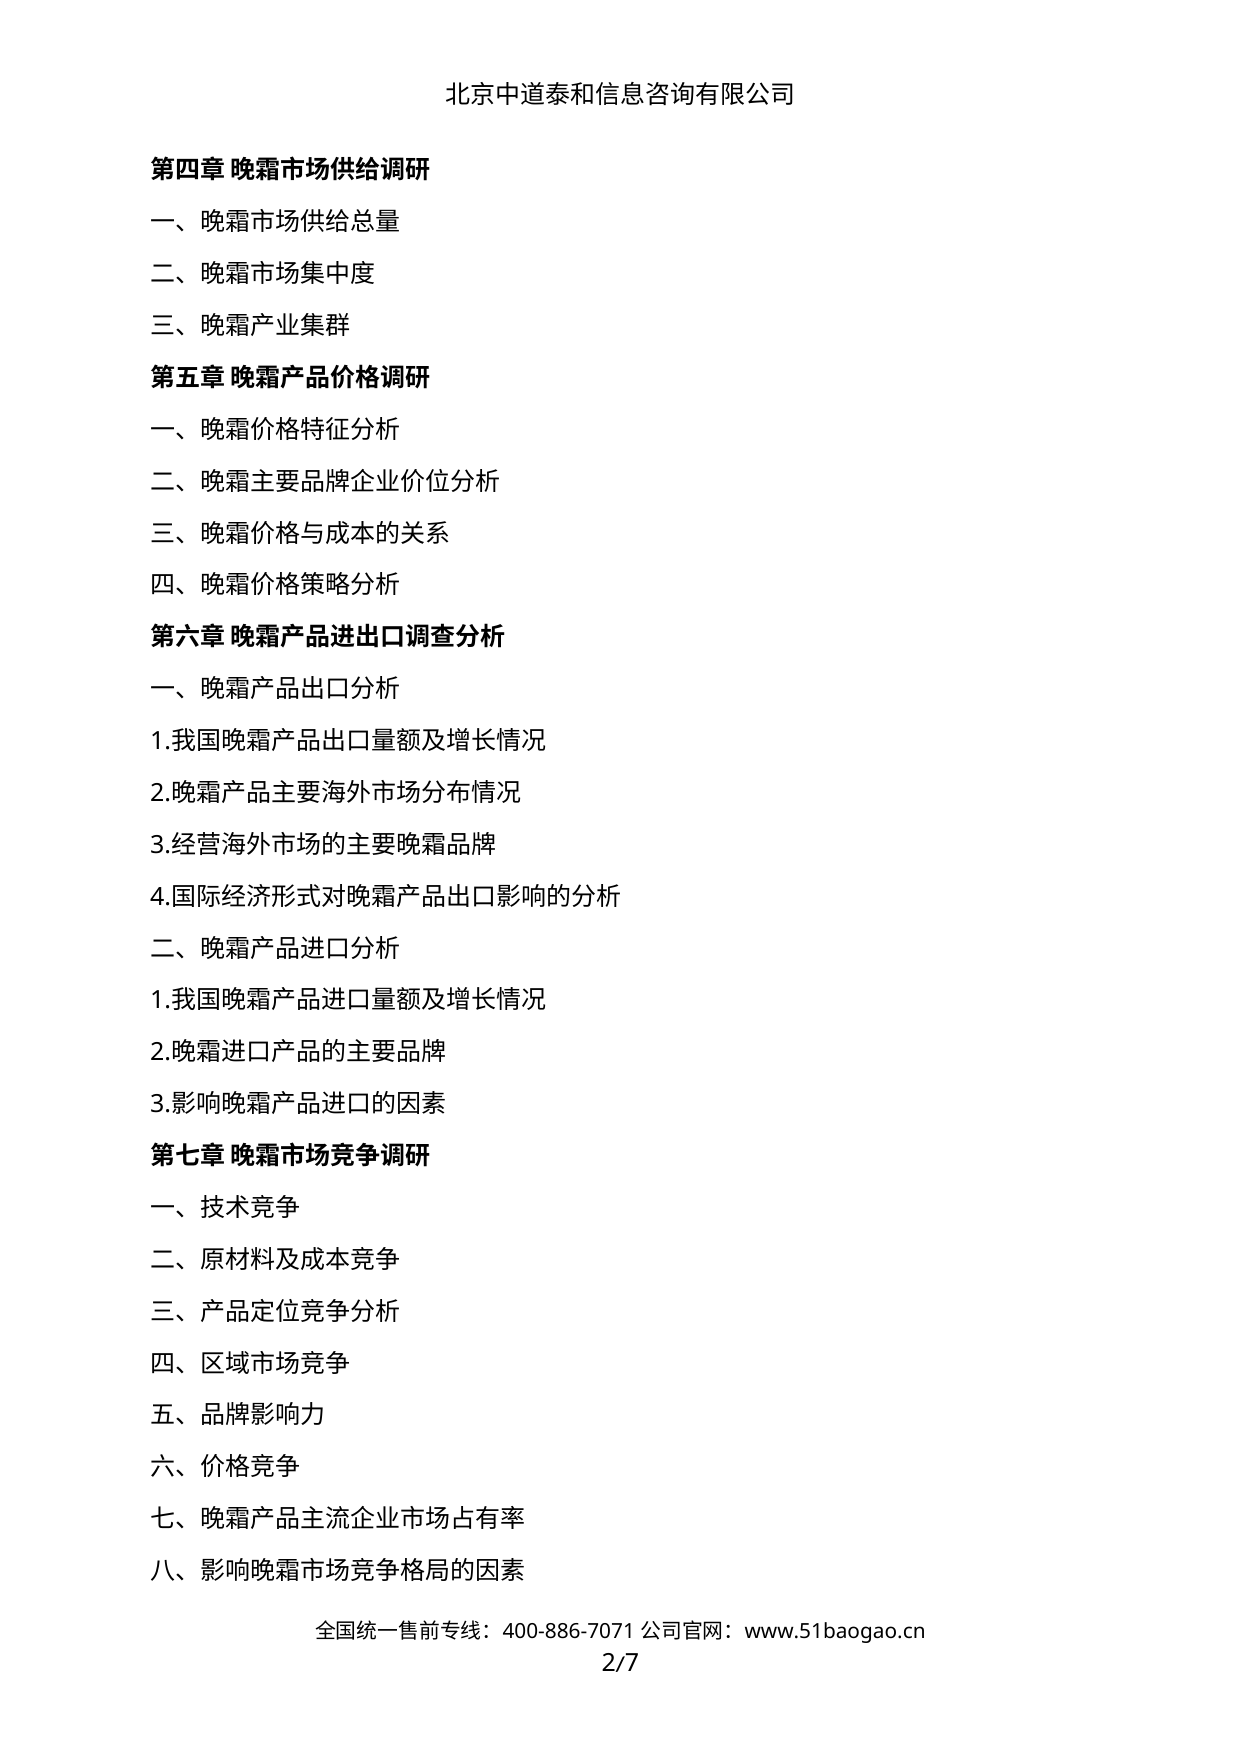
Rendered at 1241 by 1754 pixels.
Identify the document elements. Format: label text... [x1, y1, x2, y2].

text 三、晚霜价格与成本的关系 [150, 513, 1090, 549]
text 第四章 晚霜市场供给调研 [150, 150, 1090, 186]
text 五、品牌影响力 [150, 1395, 1090, 1431]
text 2.晚霜进口产品的主要品牌 [150, 1032, 1090, 1068]
text 第七章 晚霜市场竞争调研 [150, 1136, 1090, 1172]
text 一、晚霜价格特征分析 [150, 409, 1090, 446]
text 3.经营海外市场的主要晚霜品牌 [150, 824, 1090, 861]
text 二、晚霜主要品牌企业价位分析 [150, 461, 1090, 497]
text 第六章 晚霜产品进出口调查分析 [150, 617, 1090, 653]
text 2.晚霜产品主要海外市场分布情况 [150, 772, 1090, 809]
text 1.我国晚霜产品出口量额及增长情况 [150, 721, 1090, 757]
text 一、技术竞争 [150, 1187, 1090, 1224]
text 四、区域市场竞争 [150, 1343, 1090, 1379]
text 二、晚霜产品进口分析 [150, 928, 1090, 964]
text 第五章 晚霜产品价格调研 [150, 357, 1090, 394]
text 三、晚霜产业集群 [150, 306, 1090, 342]
text 一、晚霜产品出口分析 [150, 669, 1090, 705]
text 四、晚霜价格策略分析 [150, 565, 1090, 601]
text 1.我国晚霜产品进口量额及增长情况 [150, 980, 1090, 1016]
text 三、产品定位竞争分析 [150, 1291, 1090, 1327]
text 八、影响晚霜市场竞争格局的因素 [150, 1551, 1090, 1587]
text 六、价格竞争 [150, 1447, 1090, 1483]
text 3.影响晚霜产品进口的因素 [150, 1084, 1090, 1120]
text 一、晚霜市场供给总量 [150, 202, 1090, 238]
text 二、晚霜市场集中度 [150, 254, 1090, 290]
text 4.国际经济形式对晚霜产品出口影响的分析 [150, 876, 1090, 912]
text 七、晚霜产品主流企业市场占有率 [150, 1499, 1090, 1535]
text 二、原材料及成本竞争 [150, 1239, 1090, 1276]
